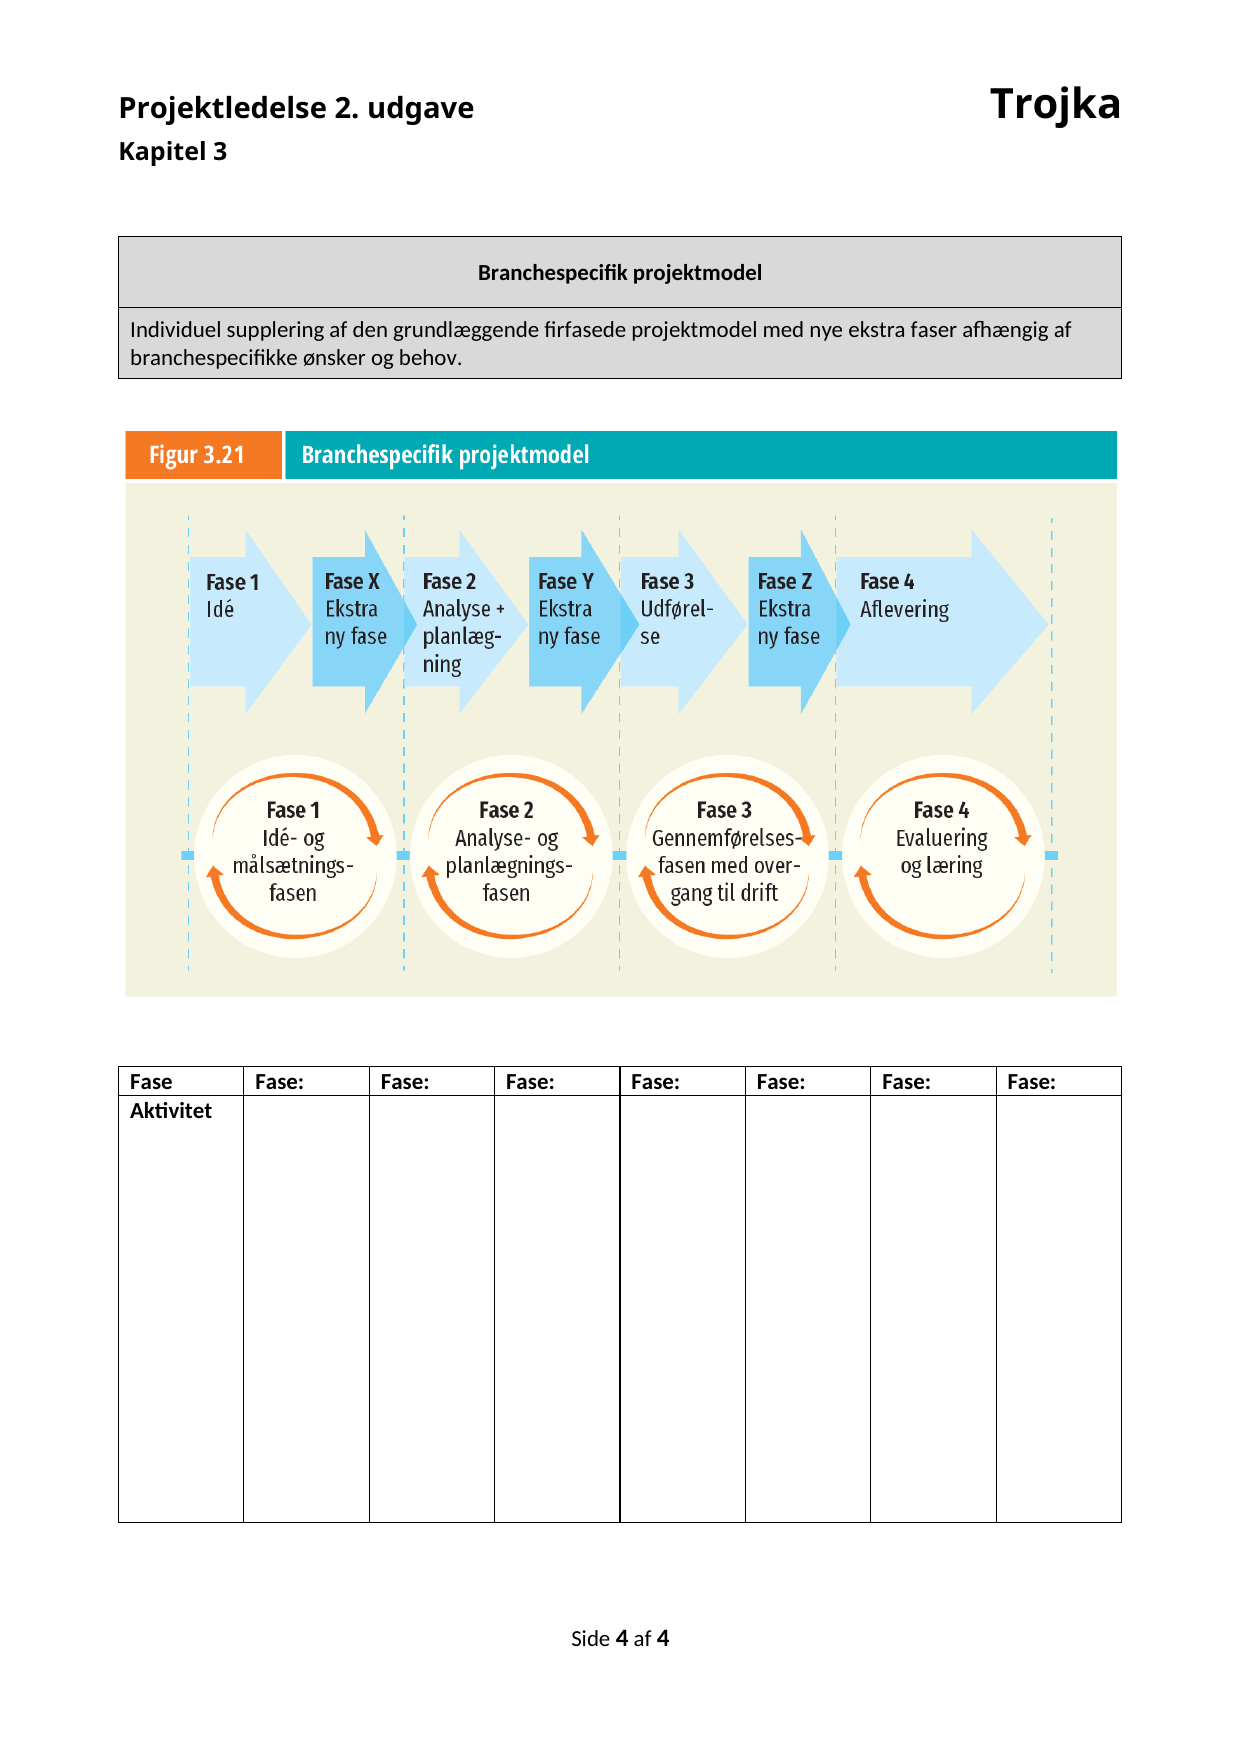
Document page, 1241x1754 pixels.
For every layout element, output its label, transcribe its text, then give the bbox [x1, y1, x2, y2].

table_header Fase: [621, 1067, 745, 1095]
table_header Fase [119, 1067, 243, 1095]
table_header Fase: [495, 1067, 619, 1095]
table_header Fase: [746, 1067, 870, 1095]
table_header Fase: [370, 1067, 494, 1095]
table_cell [997, 1096, 1121, 1522]
table_cell [746, 1096, 870, 1522]
table_cell Individuel supplering af den grundlæggende firfasede projektmodel med nye ekstra faser afhængig af branchespecifikke ønsker og behov. [119, 308, 1121, 378]
table_cell [871, 1096, 996, 1522]
table_header Branchespecifik projektmodel [119, 237, 1121, 307]
table_header Fase: [244, 1067, 369, 1095]
table_cell [621, 1096, 745, 1522]
table_cell Aktivitet [119, 1096, 243, 1522]
table_cell [244, 1096, 369, 1522]
table_header Fase: [871, 1067, 996, 1095]
table_header Fase: [997, 1067, 1121, 1095]
table_cell [495, 1096, 619, 1522]
picture [118, 426, 1123, 1001]
table_cell [370, 1096, 494, 1522]
